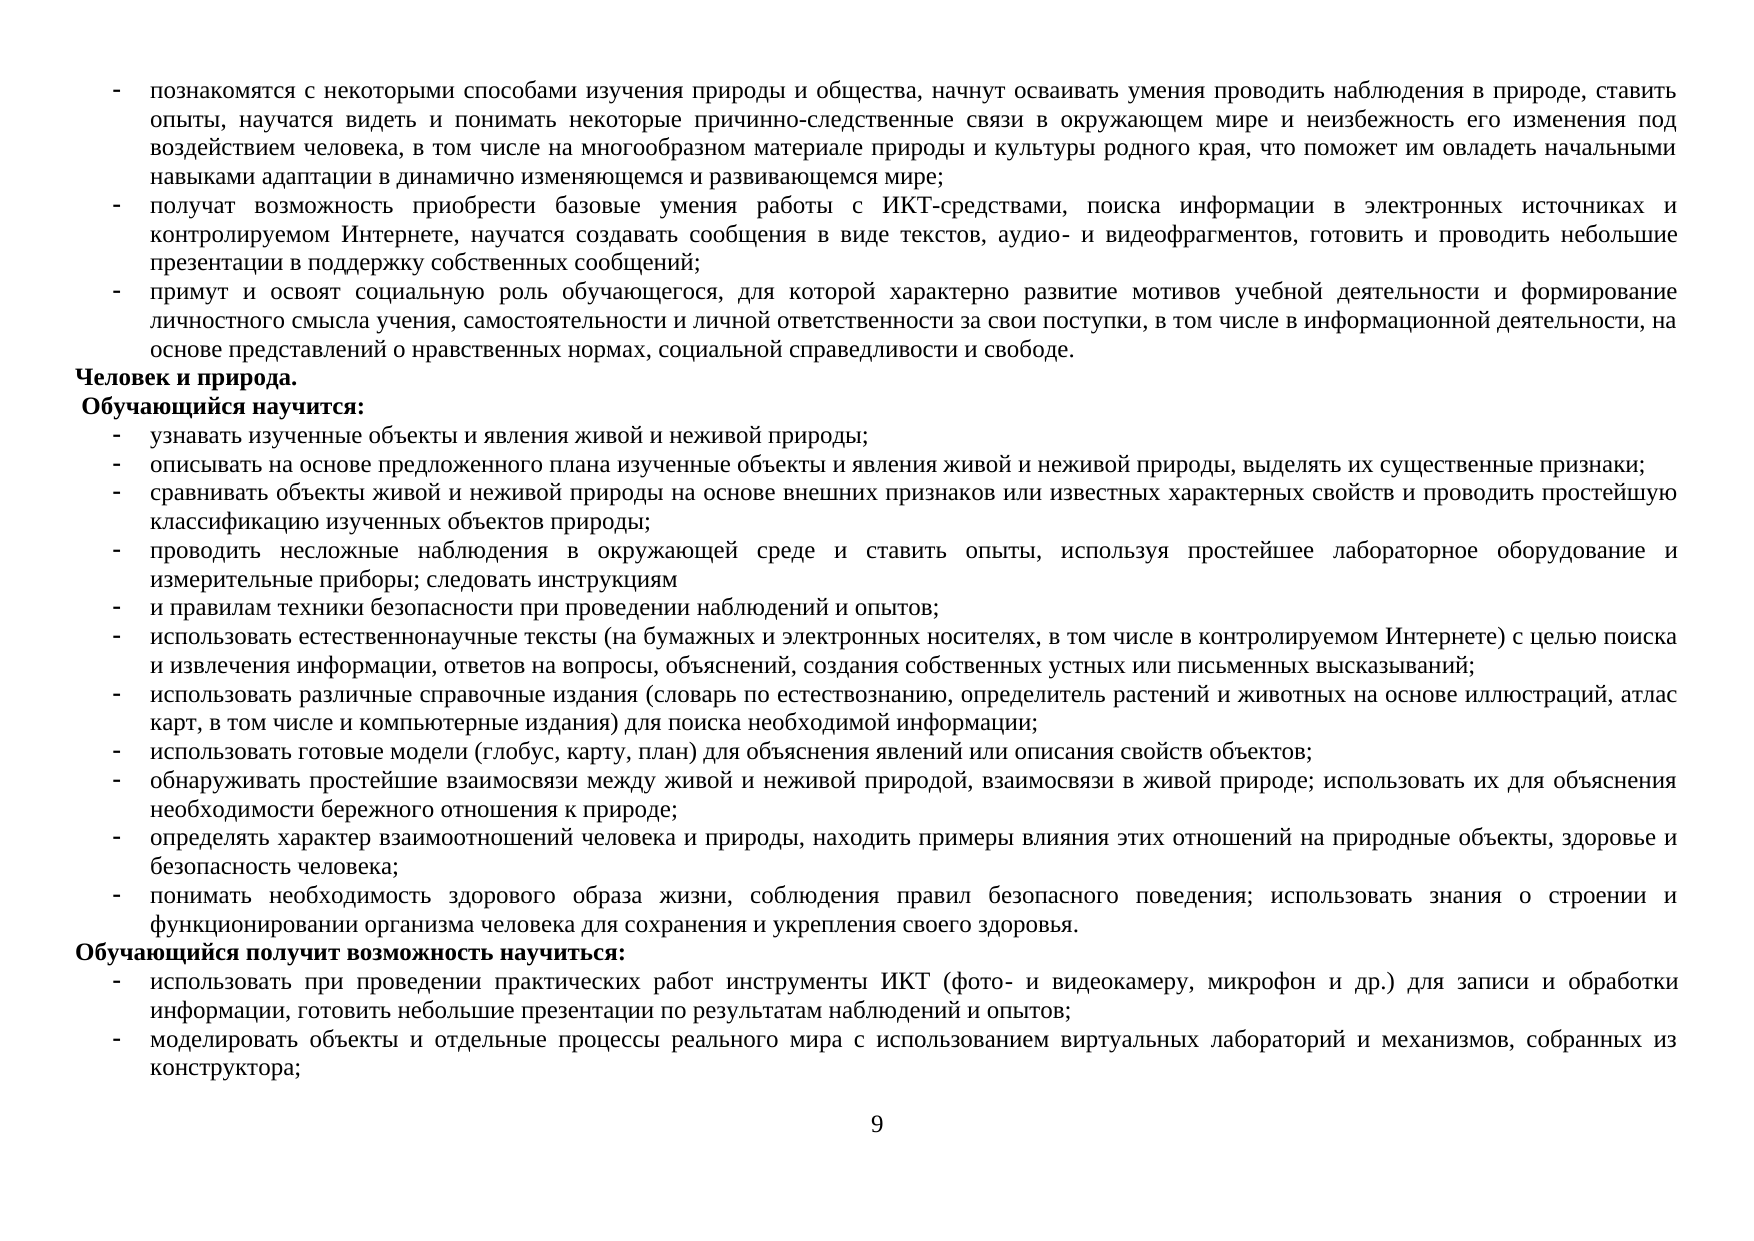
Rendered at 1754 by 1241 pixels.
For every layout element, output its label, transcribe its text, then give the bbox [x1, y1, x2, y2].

list и правилам техники безопасности при проведении наблюдений и опытов; [112, 592, 1679, 621]
list проводить несложные наблюдения в окружающей среде и ставить опыты, используя простейшее лабораторное оборудование и измерительные приборы; следовать инструкциям [112, 535, 1679, 592]
text Обучающийся научится: [75, 391, 1679, 420]
list получат возможность приобрести базовые умения работы с ИКТ-средствами, поиска информации в электронных источниках и контролируемом Интернете, научатся создавать сообщения в виде текстов, аудио- и видеофрагментов, готовить и проводить небольшие презентации в поддержку собственных сообщений; [112, 190, 1679, 276]
list примут и освоят социальную роль обучающегося, для которой характерно развитие мотивов учебной деятельности и формирование личностного смысла учения, самостоятельности и личной ответственности за свои поступки, в том числе в информационной деятельности, на основе представлений о нравственных нормах, социальной справедливости и свободе. [112, 276, 1679, 362]
list понимать необходимость здорового образа жизни, соблюдения правил безопасного поведения; использовать знания о строении и функционировании организма человека для сохранения и укрепления своего здоровья. [112, 880, 1679, 937]
list использовать готовые модели (глобус, карту, план) для объяснения явлений или описания свойств объектов; [112, 736, 1679, 765]
list определять характер взаимоотношений человека и природы, находить примеры влияния этих отношений на природные объекты, здоровье и безопасность человека; [112, 822, 1679, 880]
list моделировать объекты и отдельные процессы реального мира с использованием виртуальных лабораторий и механизмов, собранных из конструктора; [112, 1024, 1679, 1081]
list использовать естественнонаучные тексты (на бумажных и электронных носителях, в том числе в контролируемом Интернете) с целью поиска и извлечения информации, ответов на вопросы, объяснений, создания собственных устных или письменных высказываний; [112, 621, 1679, 679]
list сравнивать объекты живой и неживой природы на основе внешних признаков или известных характерных свойств и проводить простейшую классификацию изученных объектов природы; [112, 477, 1679, 535]
text Человек и природа. [75, 362, 1679, 391]
list обнаруживать простейшие взаимосвязи между живой и неживой природой, взаимосвязи в живой природе; использовать их для объяснения необходимости бережного отношения к природе; [112, 765, 1679, 822]
list использовать при проведении практических работ инструменты ИКТ (фото- и видеокамеру, микрофон и др.) для записи и обработки информации, готовить небольшие презентации по результатам наблюдений и опытов; [112, 966, 1679, 1024]
list использовать различные справочные издания (словарь по естествознанию, определитель растений и животных на основе иллюстраций, атлас карт, в том числе и компьютерные издания) для поиска необходимой информации; [112, 679, 1679, 736]
list узнавать изученные объекты и явления живой и неживой природы; [112, 420, 1679, 449]
list описывать на основе предложенного плана изученные объекты и явления живой и неживой природы, выделять их существенные признаки; [112, 449, 1679, 477]
list познакомятся с некоторыми способами изучения природы и общества, начнут осваивать умения проводить наблюдения в природе, ставить опыты, научатся видеть и понимать некоторые причинно-следственные связи в окружающем мире и неизбежность его изменения под воздействием человека, в том числе на многообразном материале природы и культуры родного края, что поможет им овладеть начальными навыками адаптации в динамично изменяющемся и развивающемся мире; [112, 75, 1679, 190]
text Обучающийся получит возможность научиться: [75, 937, 1679, 966]
